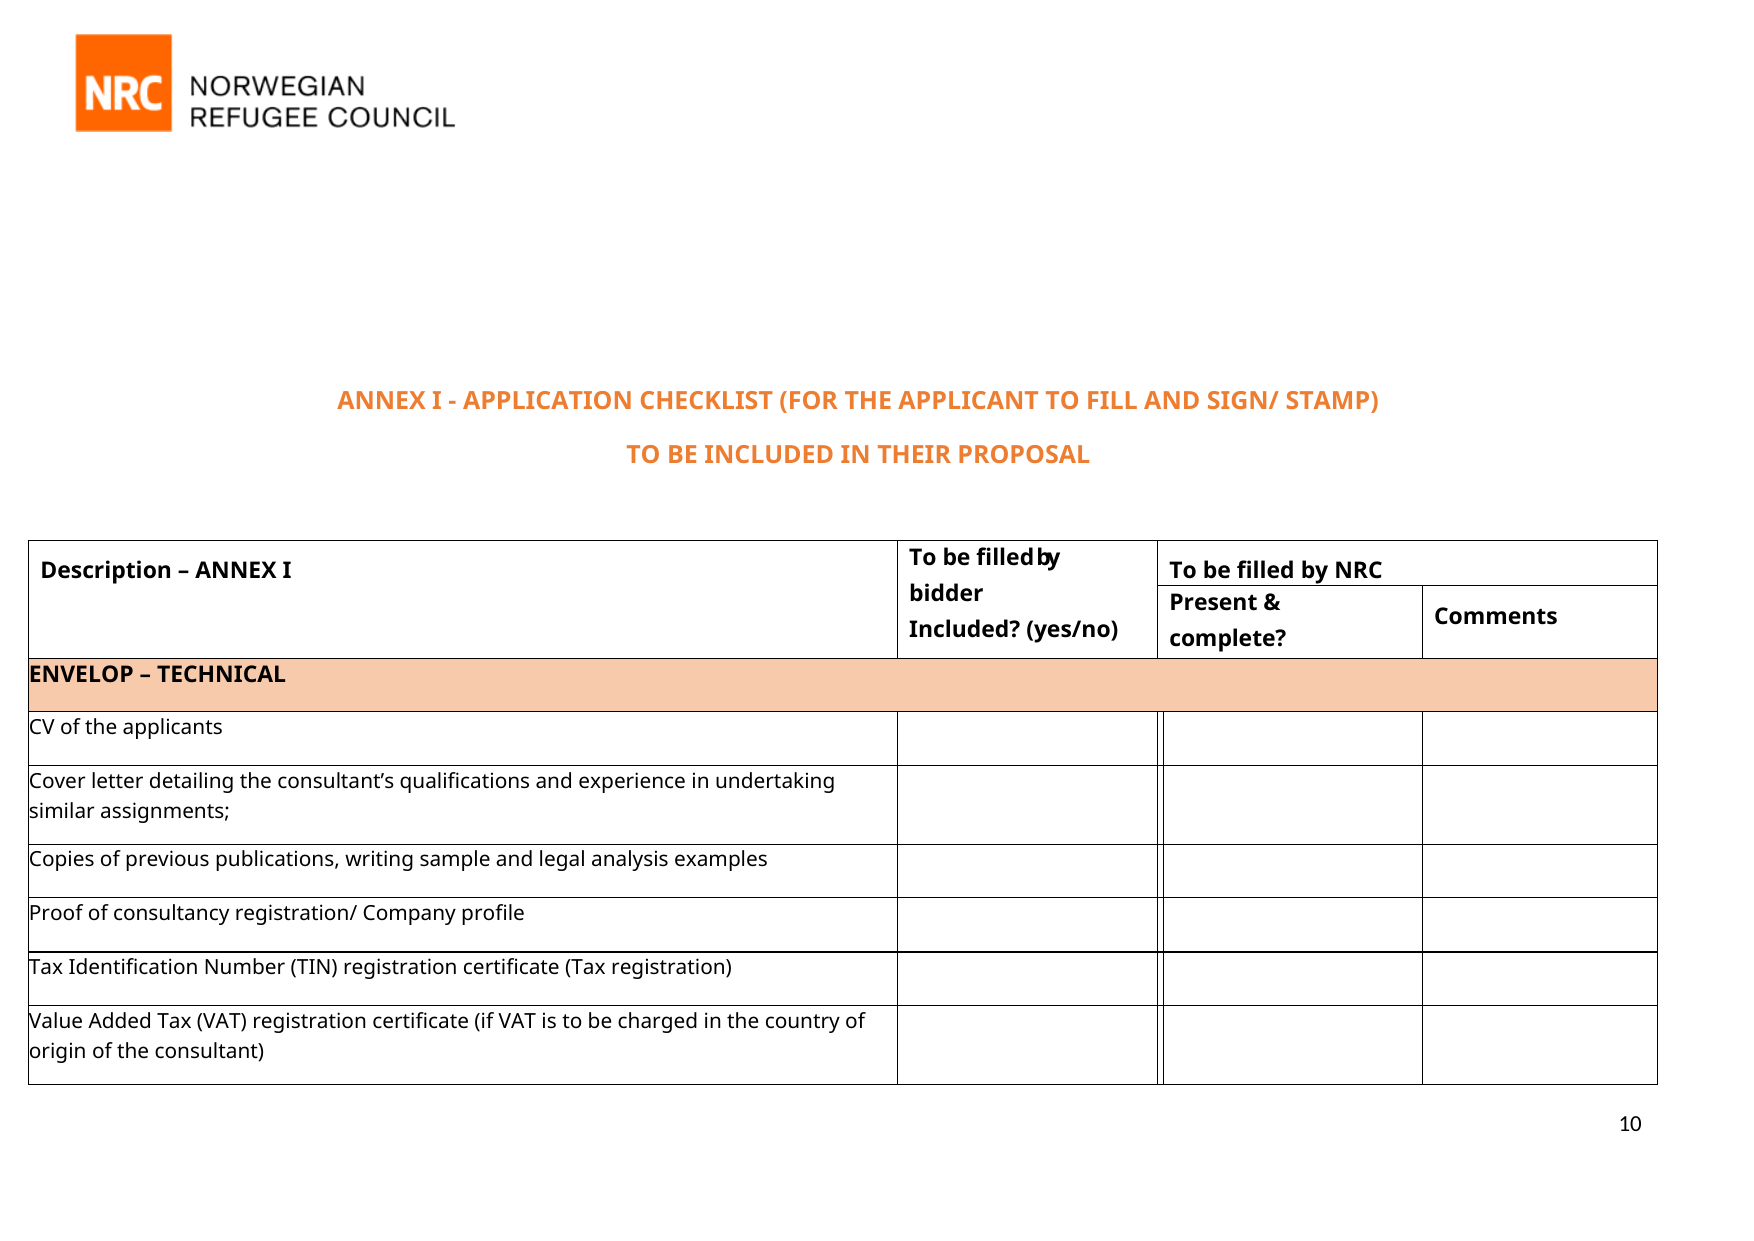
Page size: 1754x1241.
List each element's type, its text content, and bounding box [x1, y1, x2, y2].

table_cell [898, 845, 1157, 897]
table_cell [898, 953, 1157, 1005]
table_cell [1158, 898, 1163, 951]
picture [75, 34, 456, 132]
table_cell [1423, 845, 1657, 897]
table_cell [1158, 766, 1163, 843]
table_cell Tax Identification Number (TIN) registration certificate (Tax registration) [29, 953, 897, 1005]
table_cell [1423, 1006, 1657, 1084]
table_cell [1164, 953, 1422, 1005]
table_cell [1164, 898, 1422, 951]
table_cell [1164, 712, 1422, 765]
table_cell [898, 898, 1157, 951]
table_cell ENVELOP – TECHNICAL [29, 659, 1657, 711]
table_header To be filled by NRC [1158, 541, 1657, 585]
table_cell [1423, 712, 1657, 765]
table_header To be filled by bidder Included? (yes/no) [898, 541, 1157, 657]
table_cell [898, 1006, 1157, 1084]
table_cell [1158, 712, 1163, 765]
table_cell [1158, 1006, 1163, 1084]
table_cell [898, 766, 1157, 843]
table_cell [1158, 845, 1163, 897]
table_cell [1423, 898, 1657, 951]
table_cell Value Added Tax (VAT) registration certificate (if VAT is to be charged in the country of origin of the consultant) [29, 1006, 897, 1084]
table_cell [1423, 766, 1657, 843]
table_cell Present & complete? [1158, 586, 1422, 657]
table_cell Proof of consultancy registration/ Company profile [29, 898, 897, 951]
table_cell Comments [1423, 586, 1657, 657]
table_cell CV of the applicants [29, 712, 897, 765]
table_cell [1423, 953, 1657, 1005]
table_cell [1164, 845, 1422, 897]
table_cell [1158, 953, 1163, 1005]
table_cell [1164, 766, 1422, 843]
table_cell [1164, 1006, 1422, 1084]
table_cell Cover letter detailing the consultant’s qualifications and experience in undertaking similar assignments; [29, 766, 897, 843]
table_header Description – ANNEX I [29, 541, 897, 657]
table_cell [898, 712, 1157, 765]
table_cell Copies of previous publications, writing sample and legal analysis examples [29, 845, 897, 897]
text ANNEX I - APPLICATION CHECKLIST (FOR THE APPLICANT TO FILL AND SIGN/ STAMP) [75, 383, 1641, 417]
text TO BE INCLUDED IN THEIR PROPOSAL [75, 436, 1641, 470]
